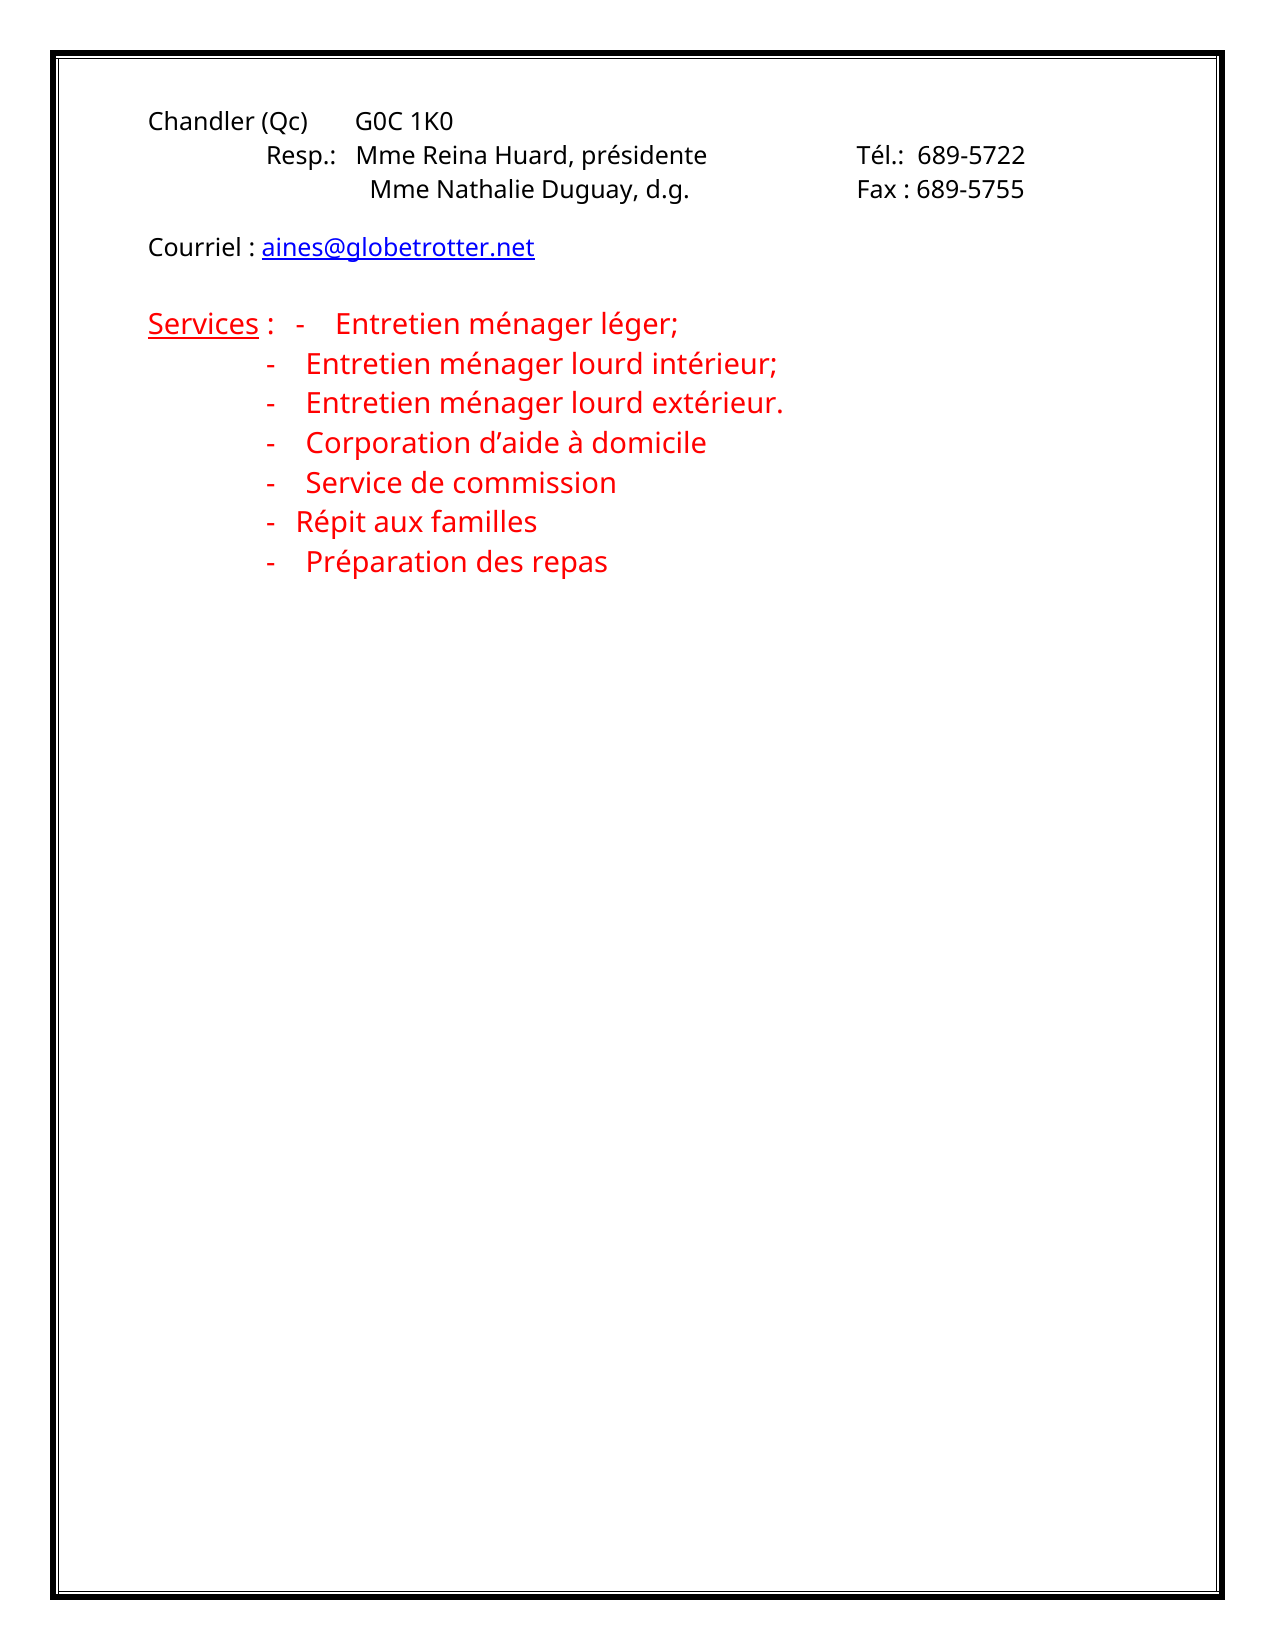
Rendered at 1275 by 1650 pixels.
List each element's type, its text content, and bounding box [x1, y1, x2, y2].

text - Préparation des repas [148, 541, 1107, 581]
text Courriel : aines@globetrotter.net [148, 229, 1107, 264]
text - Répit aux familles [148, 502, 1107, 541]
text Mme Nathalie Duguay, d.g. Fax : 689-5755 [148, 171, 1107, 206]
text - Service de commission [148, 462, 1107, 502]
text Resp.: Mme Reina Huard, présidente Tél.: 689-5722 [148, 137, 1107, 171]
text Services : - Entretien ménager léger; [148, 303, 1107, 343]
text - Corporation d’aide à domicile [148, 422, 1107, 462]
text - Entretien ménager lourd extérieur. [266, 383, 1107, 422]
text - Entretien ménager lourd intérieur; [148, 343, 1107, 383]
text Chandler (Qc) G0C 1K0 [148, 103, 1107, 137]
